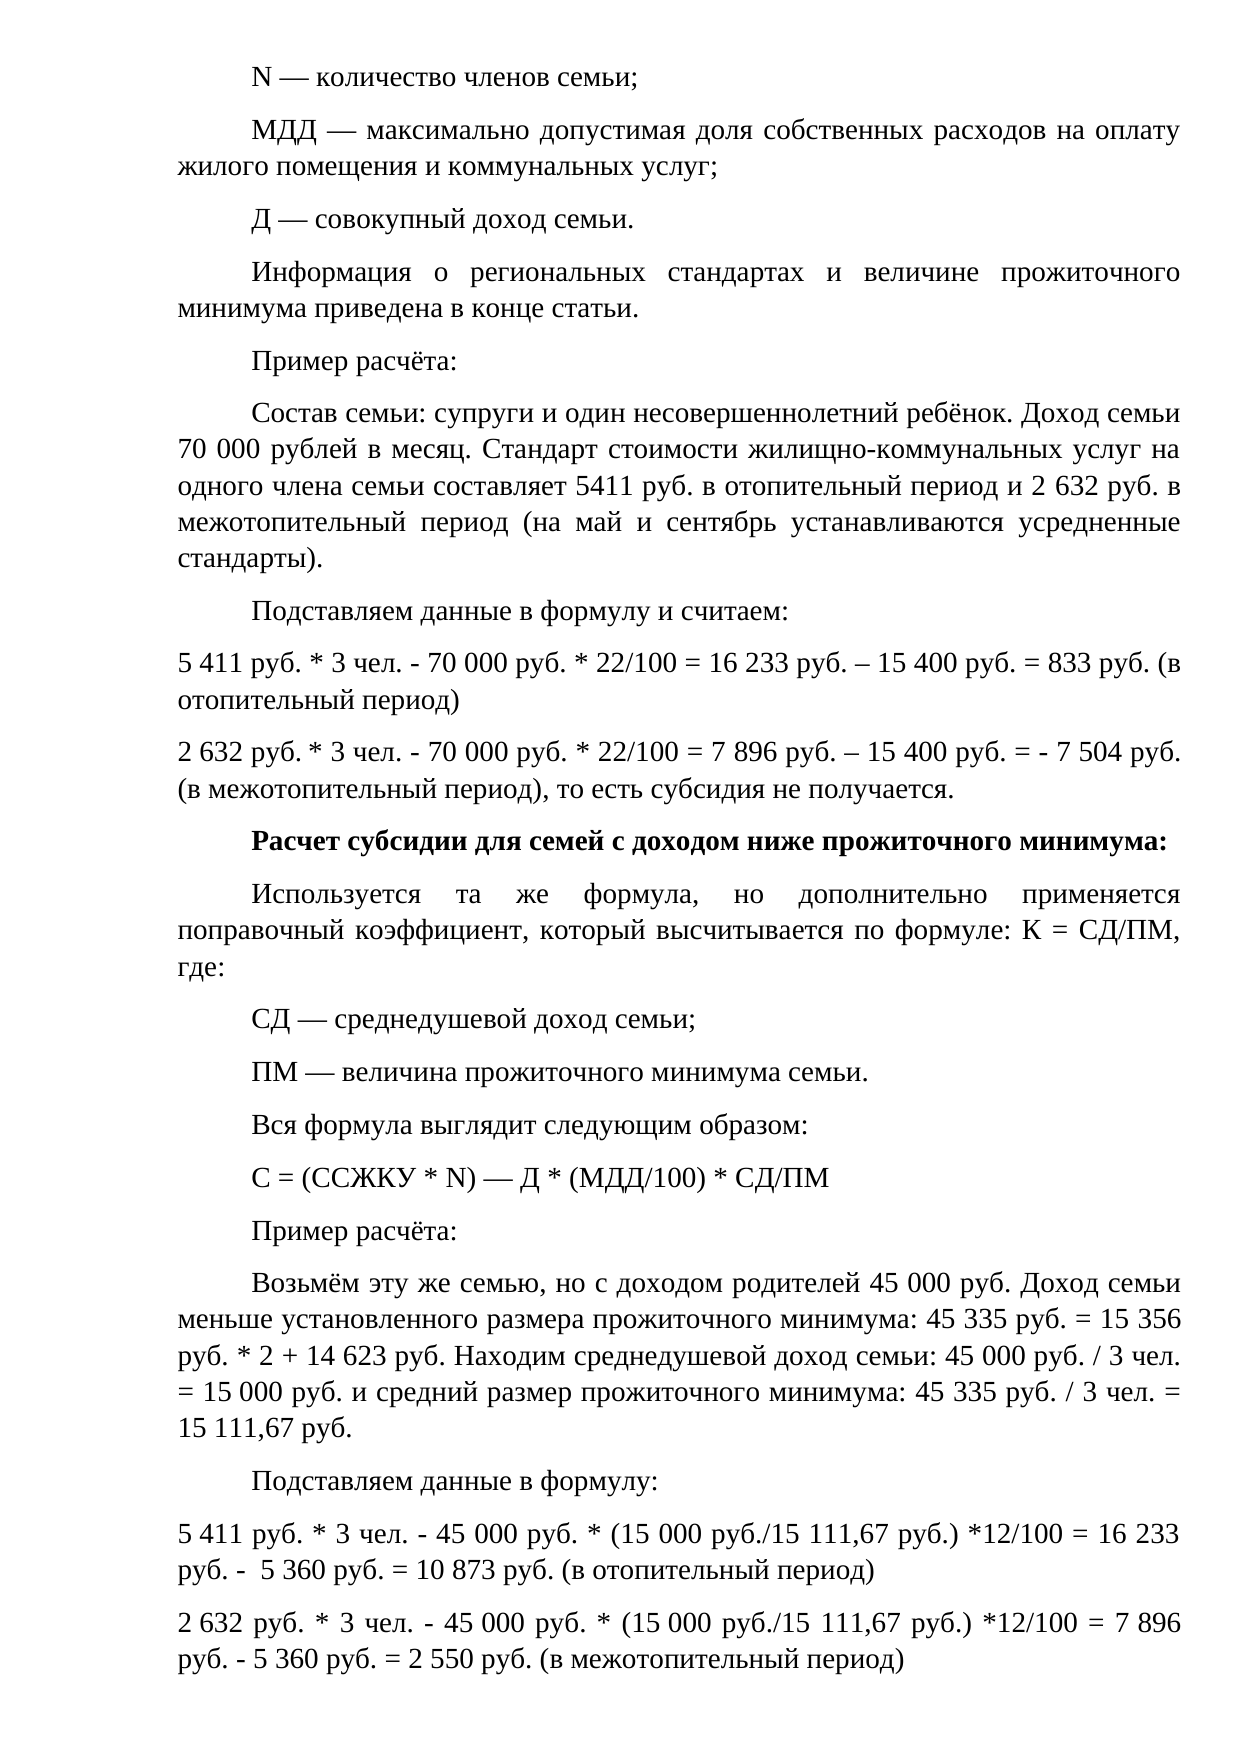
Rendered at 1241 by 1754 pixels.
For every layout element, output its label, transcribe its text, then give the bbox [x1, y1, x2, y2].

text N — количество членов семьи; [177, 59, 1181, 93]
text 2 632 руб. * 3 чел. - 45 000 руб. * (15 000 руб./15 111,67 руб.) *12/100 = 7 896 руб. - 5 360 руб. = 2 550 руб. (в межотопительный период) [177, 1605, 1181, 1674]
text Пример расчёта: [177, 343, 1181, 376]
text Вся формула выглядит следующим образом: [177, 1107, 1181, 1141]
text Д — совокупный доход семьи. [177, 201, 1181, 234]
text 5 411 руб. * 3 чел. - 45 000 руб. * (15 000 руб./15 111,67 руб.) *12/100 = 16 233 руб. - 5 360 руб. = 10 873 руб. (в отопительный период) [177, 1516, 1181, 1585]
text 5 411 руб. * 3 чел. - 70 000 руб. * 22/100 = 16 233 руб. – 15 400 руб. = 833 руб. (в отопительный период) [177, 646, 1181, 715]
text Состав семьи: супруги и один несовершеннолетний ребёнок. Доход семьи 70 000 рублей в месяц. Стандарт стоимости жилищно-коммунальных услуг на одного члена семьи составляет 5411 руб. в отопительный период и 2 632 руб. в межотопительный период (на май и сентябрь устанавливаются усредненные стандарты). [177, 395, 1181, 573]
text СД — среднедушевой доход семьи; [177, 1001, 1181, 1035]
text Подставляем данные в формулу и считаем: [177, 593, 1181, 626]
text Возьмём эту же семью, но с доходом родителей 45 000 руб. Доход семьи меньше установленного размера прожиточного минимума: 45 335 руб. = 15 356 руб. * 2 + 14 623 руб. Находим среднедушевой доход семьи: 45 000 руб. / 3 чел. = 15 000 руб. и средний размер прожиточного минимума: 45 335 руб. / 3 чел. = 15 111,67 руб. [177, 1266, 1181, 1444]
text Информация о региональных стандартах и величине прожиточного минимума приведена в конце статьи. [177, 254, 1181, 323]
text С = (ССЖКУ * N) — Д * (МДД/100) * СД/ПМ [177, 1160, 1181, 1193]
text ПМ — величина прожиточного минимума семьи. [177, 1054, 1181, 1088]
text Подставляем данные в формулу: [177, 1463, 1181, 1496]
text Расчет субсидии для семей с доходом ниже прожиточного минимума: [177, 823, 1181, 857]
text Используется та же формула, но дополнительно применяется поправочный коэффициент, который высчитывается по формуле: К = СД/ПМ, где: [177, 876, 1181, 982]
text Пример расчёта: [177, 1213, 1181, 1246]
text 2 632 руб. * 3 чел. - 70 000 руб. * 22/100 = 7 896 руб. – 15 400 руб. = - 7 504 руб. (в межотопительный период), то есть субсидия не получается. [177, 734, 1181, 804]
text МДД — максимально допустимая доля собственных расходов на оплату жилого помещения и коммунальных услуг; [177, 112, 1181, 182]
